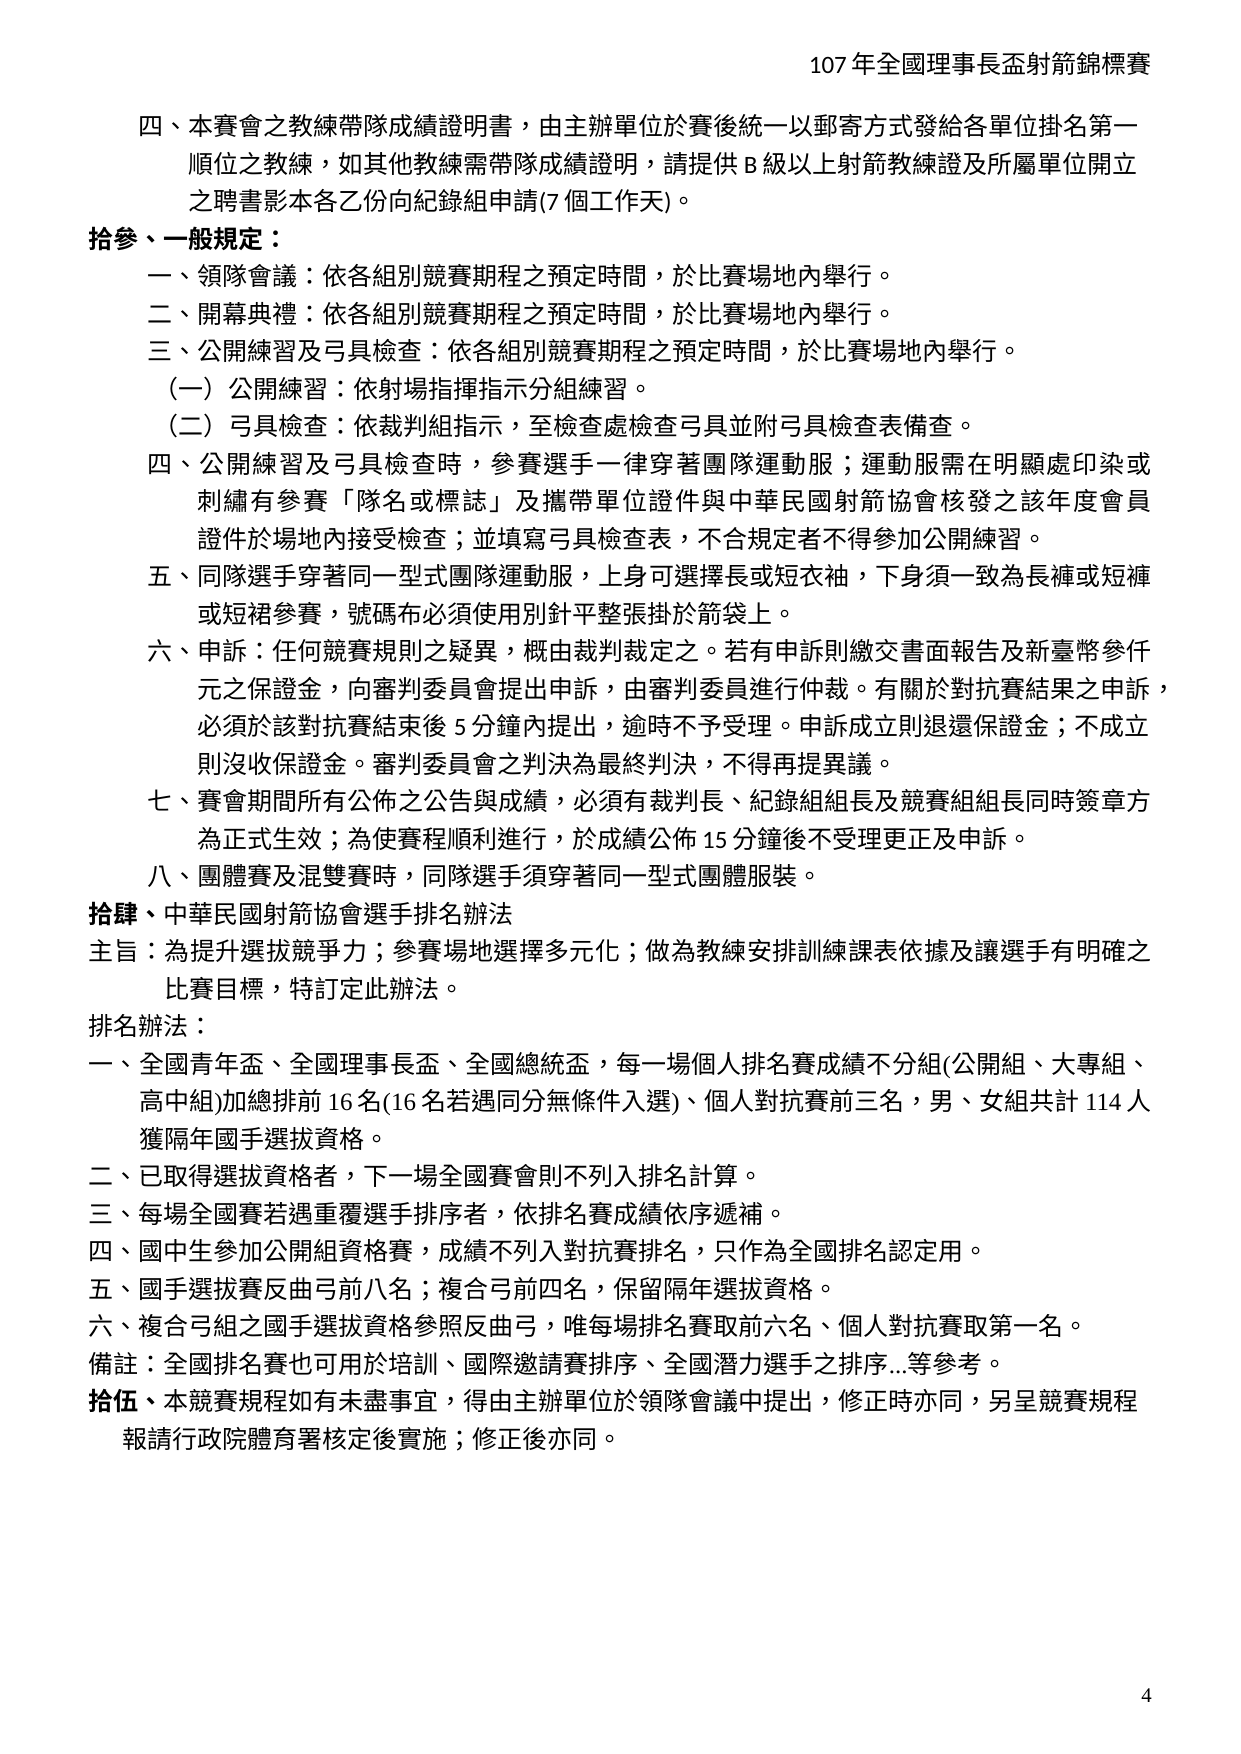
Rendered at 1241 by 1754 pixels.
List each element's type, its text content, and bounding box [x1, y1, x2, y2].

text 三、公開練習及弓具檢查：依各組別競賽期程之預定時間，於比賽場地內舉行。 [147, 331, 1152, 368]
text （二）弓具檢查：依裁判組指示，至檢查處檢查弓具並附弓具檢查表備查。 [147, 406, 1152, 443]
text 拾參、一般規定： [89, 218, 1152, 256]
text 四、本賽會之教練帶隊成績證明書，由主辦單位於賽後統一以郵寄方式發給各單位掛名第一順位之教練，如其他教練需帶隊成績證明，請提供B級以上射箭教練證及所屬單位開立之聘書影本各乙份向紀錄組申請(7個工作天)。 [139, 106, 1152, 218]
text （一）公開練習：依射場指揮指示分組練習。 [147, 368, 1152, 406]
text 一、全國青年盃、全國理事長盃、全國總統盃，每一場個人排名賽成績不分組(公開組、大專組、高中組)加總排前16名(16名若遇同分無條件入選)、個人對抗賽前三名，男、女組共計114人獲隔年國手選拔資格。 [89, 1043, 1152, 1156]
text 七、賽會期間所有公佈之公告與成績，必須有裁判長、紀錄組組長及競賽組組長同時簽章方為正式生效；為使賽程順利進行，於成績公佈15分鐘後不受理更正及申訴。 [147, 781, 1152, 856]
text 一、領隊會議：依各組別競賽期程之預定時間，於比賽場地內舉行。 [147, 256, 1152, 293]
text 六、申訴：任何競賽規則之疑異，概由裁判裁定之。若有申訴則繳交書面報告及新臺幣參仟元之保證金，向審判委員會提出申訴，由審判委員進行仲裁。有關於對抗賽結果之申訴，必須於該對抗賽結束後5分鐘內提出，逾時不予受理。申訴成立則退還保證金；不成立則沒收保證金。審判委員會之判決為最終判決，不得再提異議。 [147, 631, 1152, 781]
text 拾肆、中華民國射箭協會選手排名辦法 [89, 893, 1152, 931]
text 主旨：為提升選拔競爭力；參賽場地選擇多元化；做為教練安排訓練課表依據及讓選手有明確之比賽目標，特訂定此辦法。 [89, 931, 1152, 1006]
text 拾伍、本競賽規程如有未盡事宜，得由主辦單位於領隊會議中提出，修正時亦同，另呈競賽規程 [89, 1381, 1152, 1418]
text 報請行政院體育署核定後實施；修正後亦同。 [89, 1418, 1152, 1456]
text 五、同隊選手穿著同一型式團隊運動服，上身可選擇長或短衣袖，下身須一致為長褲或短褲或短裙參賽，號碼布必須使用別針平整張掛於箭袋上。 [147, 556, 1152, 631]
text 二、開幕典禮：依各組別競賽期程之預定時間，於比賽場地內舉行。 [147, 293, 1152, 331]
text 八、團體賽及混雙賽時，同隊選手須穿著同一型式團體服裝。 [147, 856, 1152, 893]
text 三、每場全國賽若遇重覆選手排序者，依排名賽成績依序遞補。 [89, 1193, 1152, 1231]
text 五、國手選拔賽反曲弓前八名；複合弓前四名，保留隔年選拔資格。 [89, 1268, 1152, 1306]
text 四、國中生參加公開組資格賽，成績不列入對抗賽排名，只作為全國排名認定用。 [89, 1231, 1152, 1268]
text 六、複合弓組之國手選拔資格參照反曲弓，唯每場排名賽取前六名、個人對抗賽取第一名。 [89, 1306, 1152, 1343]
text 二、已取得選拔資格者，下一場全國賽會則不列入排名計算。 [89, 1156, 1152, 1193]
text 四、公開練習及弓具檢查時，參賽選手一律穿著團隊運動服；運動服需在明顯處印染或 刺繡有參賽「隊名或標誌」及攜帶單位證件與中華民國射箭協會核發之該年度會員 證件於場地內接受檢查；並填寫弓具檢查表，不合規定者不得參加公開練習。 [147, 443, 1152, 556]
text 備註：全國排名賽也可用於培訓、國際邀請賽排序、全國潛力選手之排序...等參考。 [89, 1343, 1152, 1381]
text 排名辦法： [89, 1006, 1152, 1043]
